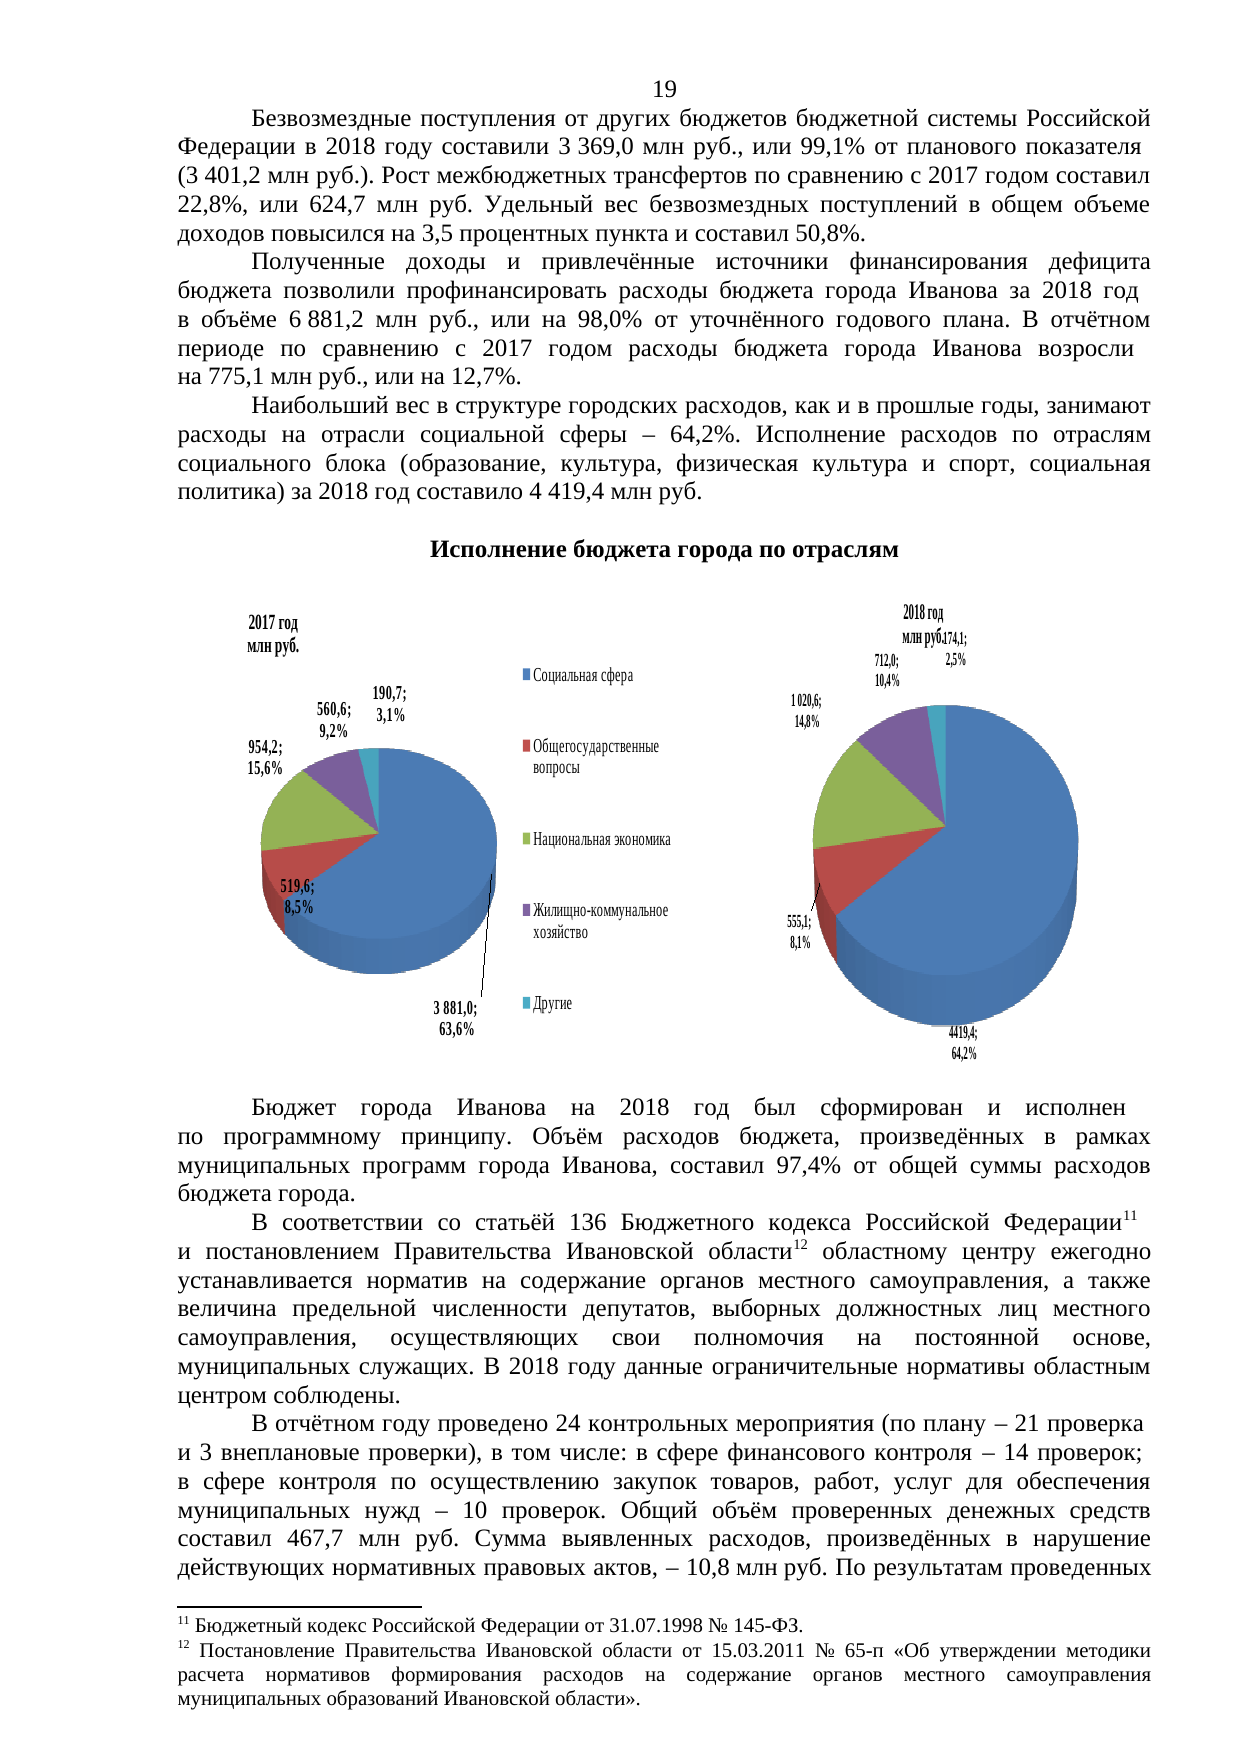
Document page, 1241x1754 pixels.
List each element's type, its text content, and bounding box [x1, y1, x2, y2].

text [177, 1408, 1152, 1581]
text В соответствии со статьёй 136 Бюджетного кодекса Российской Федерации и постановлением Правительства Ивановской области областному центру ежегодно устанавливается норматив на содержание органов местного самоуправления, а также величина предельной численности депутатов, выборных должностных лиц местного самоуправления, осуществляющих свои полномочия на постоянной основе, муниципальных служащих. В 2018 году данные ограничительные нормативы областным центром соблюдены. [177, 1207, 1152, 1408]
text Полученные доходы и привлечённые источники финансирования дефицита бюджета позволили профинансировать расходы бюджета города Иванова за 2018 год в объёме 6 881,2 млн руб., или на 98,0% от уточнённого годового плана. В отчётном периоде по сравнению с 2017 годом расходы бюджета города Иванова возросли на 775,1 млн руб., или на 12,7%. [177, 246, 1152, 390]
text Исполнение бюджета города по отраслям [177, 534, 1152, 563]
text Бюджет города Иванова на 2018 год был сформирован и исполнен по программному принципу. Объём расходов бюджета, произведённых в рамках муниципальных программ города Иванова, составил 97,4% от общей суммы расходов бюджета города. [177, 1092, 1152, 1207]
text Безвозмездные поступления от других бюджетов бюджетной системы Российской Федерации в 2018 году составили 3 369,0 млн руб., или 99,1% от планового показателя (3 401,2 млн руб.). Рост межбюджетных трансфертов по сравнению с 2017 годом составил 22,8%, или 624,7 млн руб. Удельный вес безвозмездных поступлений в общем объеме доходов повысился на 3,5 процентных пункта и составил 50,8%. [177, 103, 1152, 246]
text Наибольший вес в структуре городских расходов, как и в прошлые годы, занимают расходы на отрасли социальной сферы – 64,2%. Исполнение расходов по отраслям социального блока (образование, культура, физическая культура и спорт, социальная политика) за 2018 год составило 4 419,4 млн руб. [177, 390, 1152, 505]
